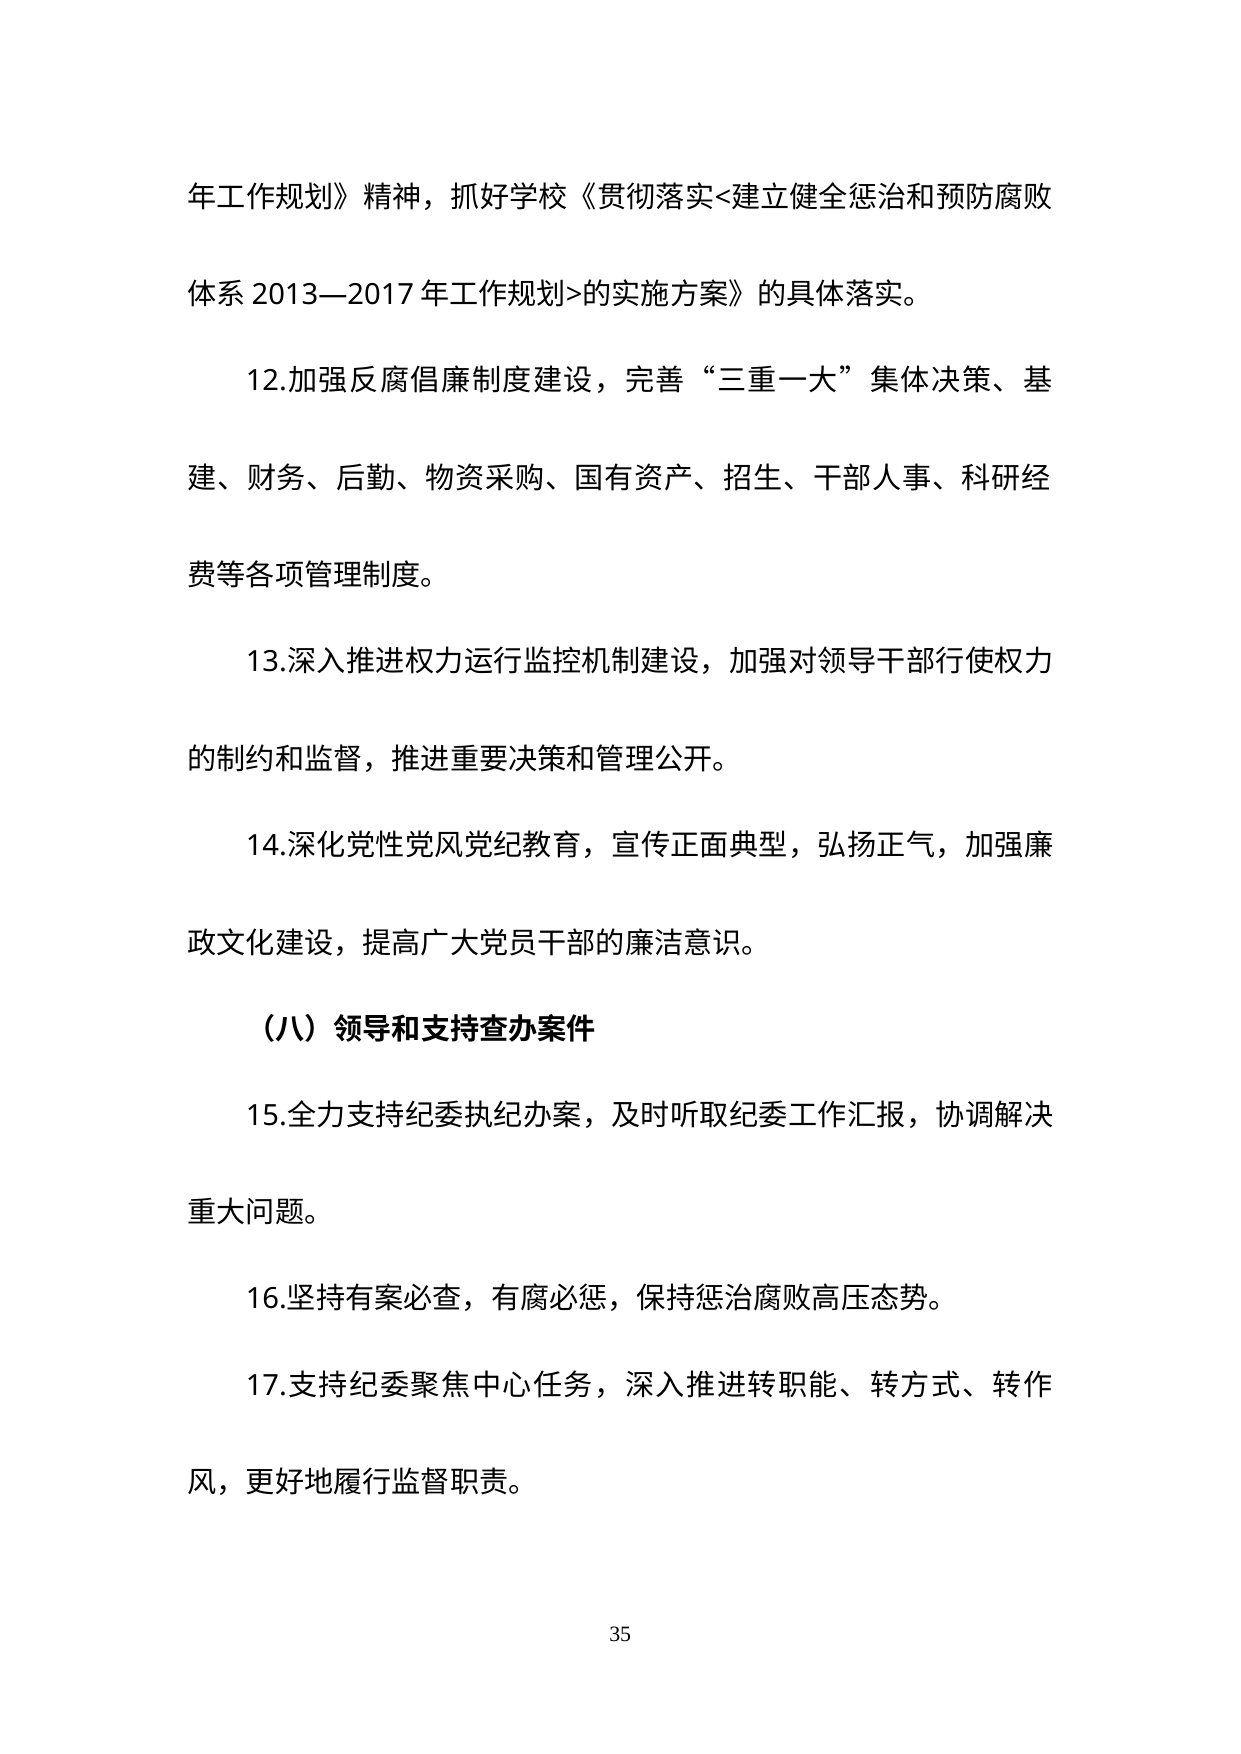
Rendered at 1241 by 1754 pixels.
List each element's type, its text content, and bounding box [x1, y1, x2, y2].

text （八）领导和支持查办案件 [187, 994, 1053, 1059]
text 14.深化党性党风党纪教育，宣传正面典型，弘扬正气，加强廉政文化建设，提高广大党员干部的廉洁意识。 [187, 810, 1053, 973]
text 17.支持纪委聚焦中心任务，深入推进转职能、转方式、转作风，更好地履行监督职责。 [187, 1350, 1053, 1512]
text 15.全力支持纪委执纪办案，及时听取纪委工作汇报，协调解决重大问题。 [187, 1080, 1053, 1243]
text 13.深入推进权力运行监控机制建设，加强对领导干部行使权力的制约和监督，推进重要决策和管理公开。 [187, 627, 1053, 789]
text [187, 162, 1053, 324]
text 16.坚持有案必查，有腐必惩，保持惩治腐败高压态势。 [187, 1264, 1053, 1329]
text 12.加强反腐倡廉制度建设，完善“三重一大”集体决策、基建、财务、后勤、物资采购、国有资产、招生、干部人事、科研经费等各项管理制度。 [187, 346, 1053, 606]
